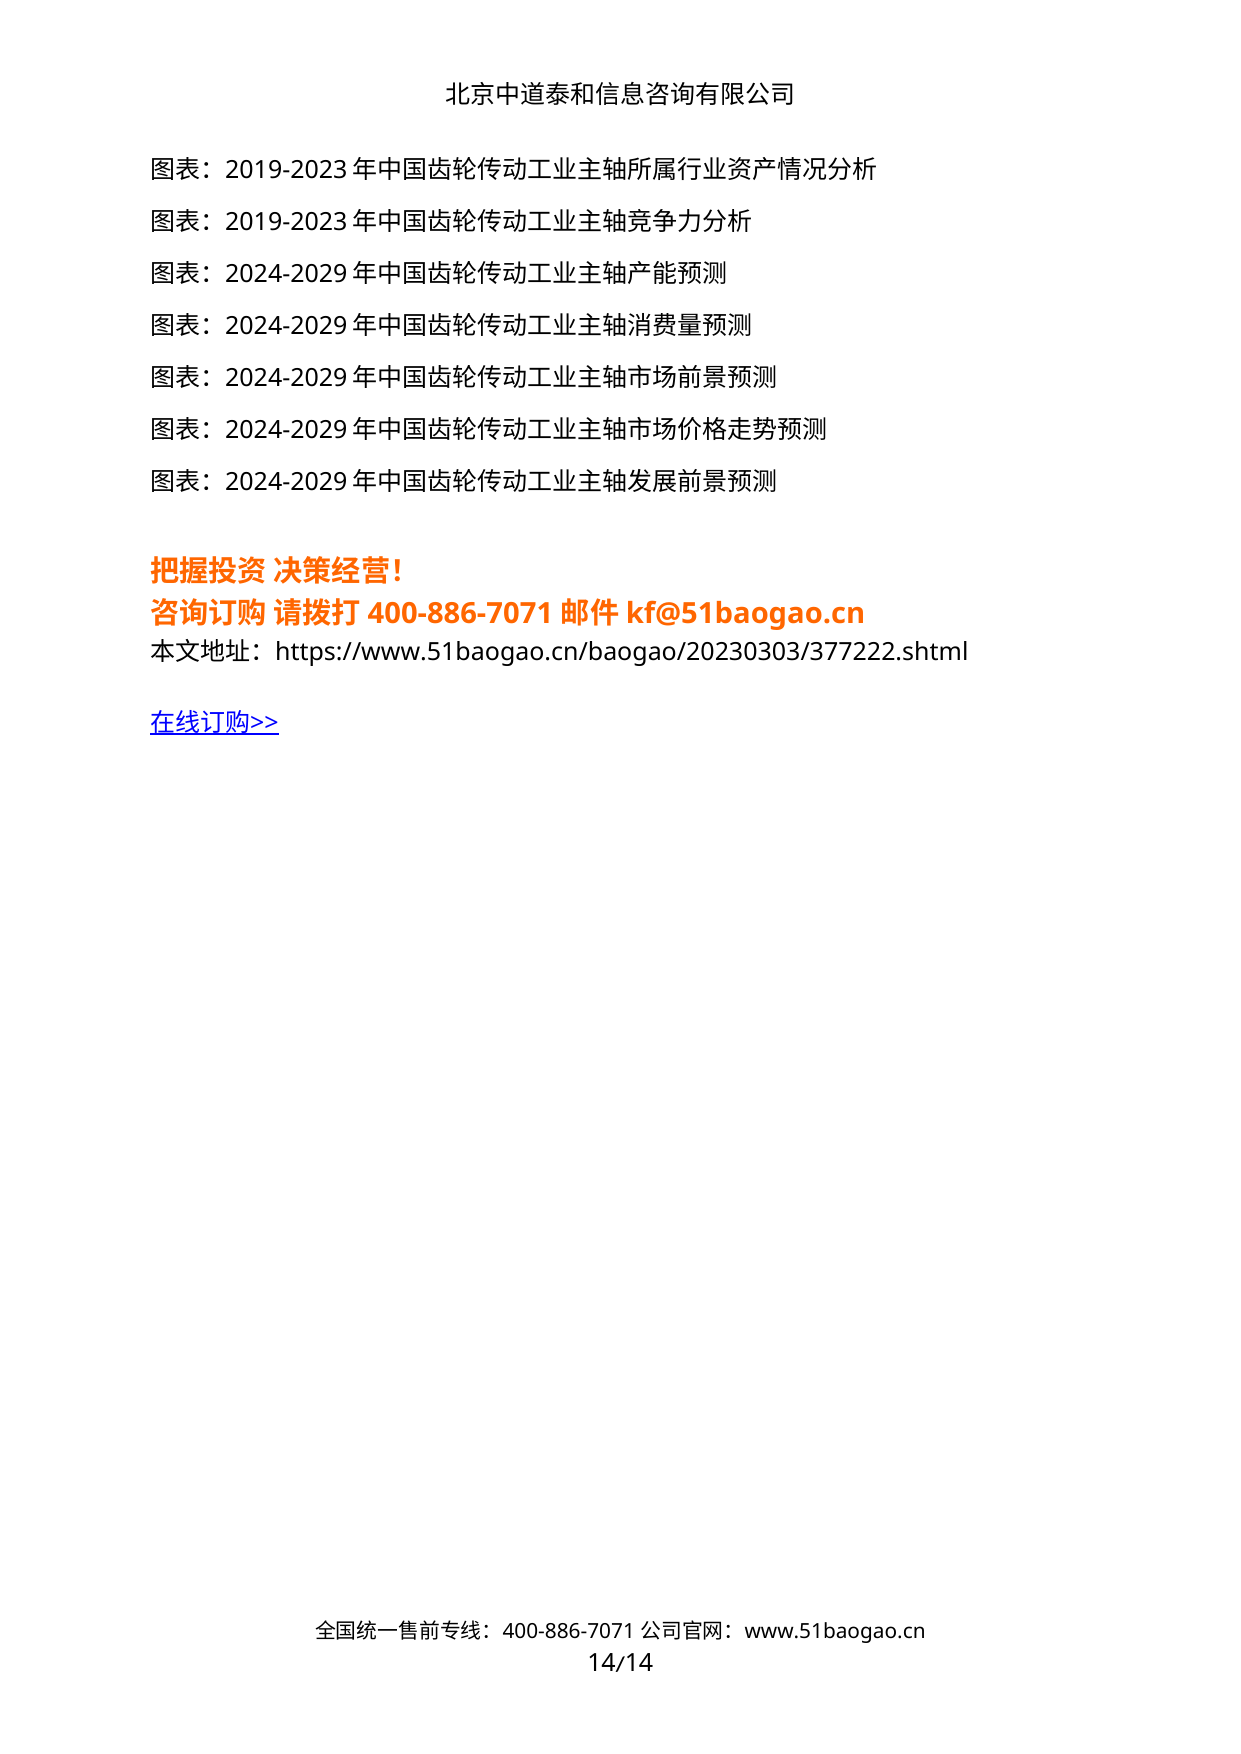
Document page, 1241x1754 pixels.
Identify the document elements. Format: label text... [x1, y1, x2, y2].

text 图表：2024-2029年中国齿轮传动工业主轴发展前景预测 [150, 461, 1090, 497]
text 图表：2024-2029年中国齿轮传动工业主轴消费量预测 [150, 306, 1090, 342]
text 图表：2019-2023年中国齿轮传动工业主轴竞争力分析 [150, 202, 1090, 238]
text 在线订购>> [150, 668, 1090, 738]
text 图表：2024-2029年中国齿轮传动工业主轴市场价格走势预测 [150, 409, 1090, 446]
text 图表：2024-2029年中国齿轮传动工业主轴市场前景预测 [150, 357, 1090, 394]
text 图表：2024-2029年中国齿轮传动工业主轴产能预测 [150, 254, 1090, 290]
text 把握投资 决策经营！咨询订购 请拨打 400-886-7071 邮件 kf@51baogao.cn本文地址：https://www.51baogao.cn/baogao/20230303/377222.shtml [150, 513, 1090, 668]
text 图表：2019-2023年中国齿轮传动工业主轴所属行业资产情况分析 [150, 150, 1090, 186]
